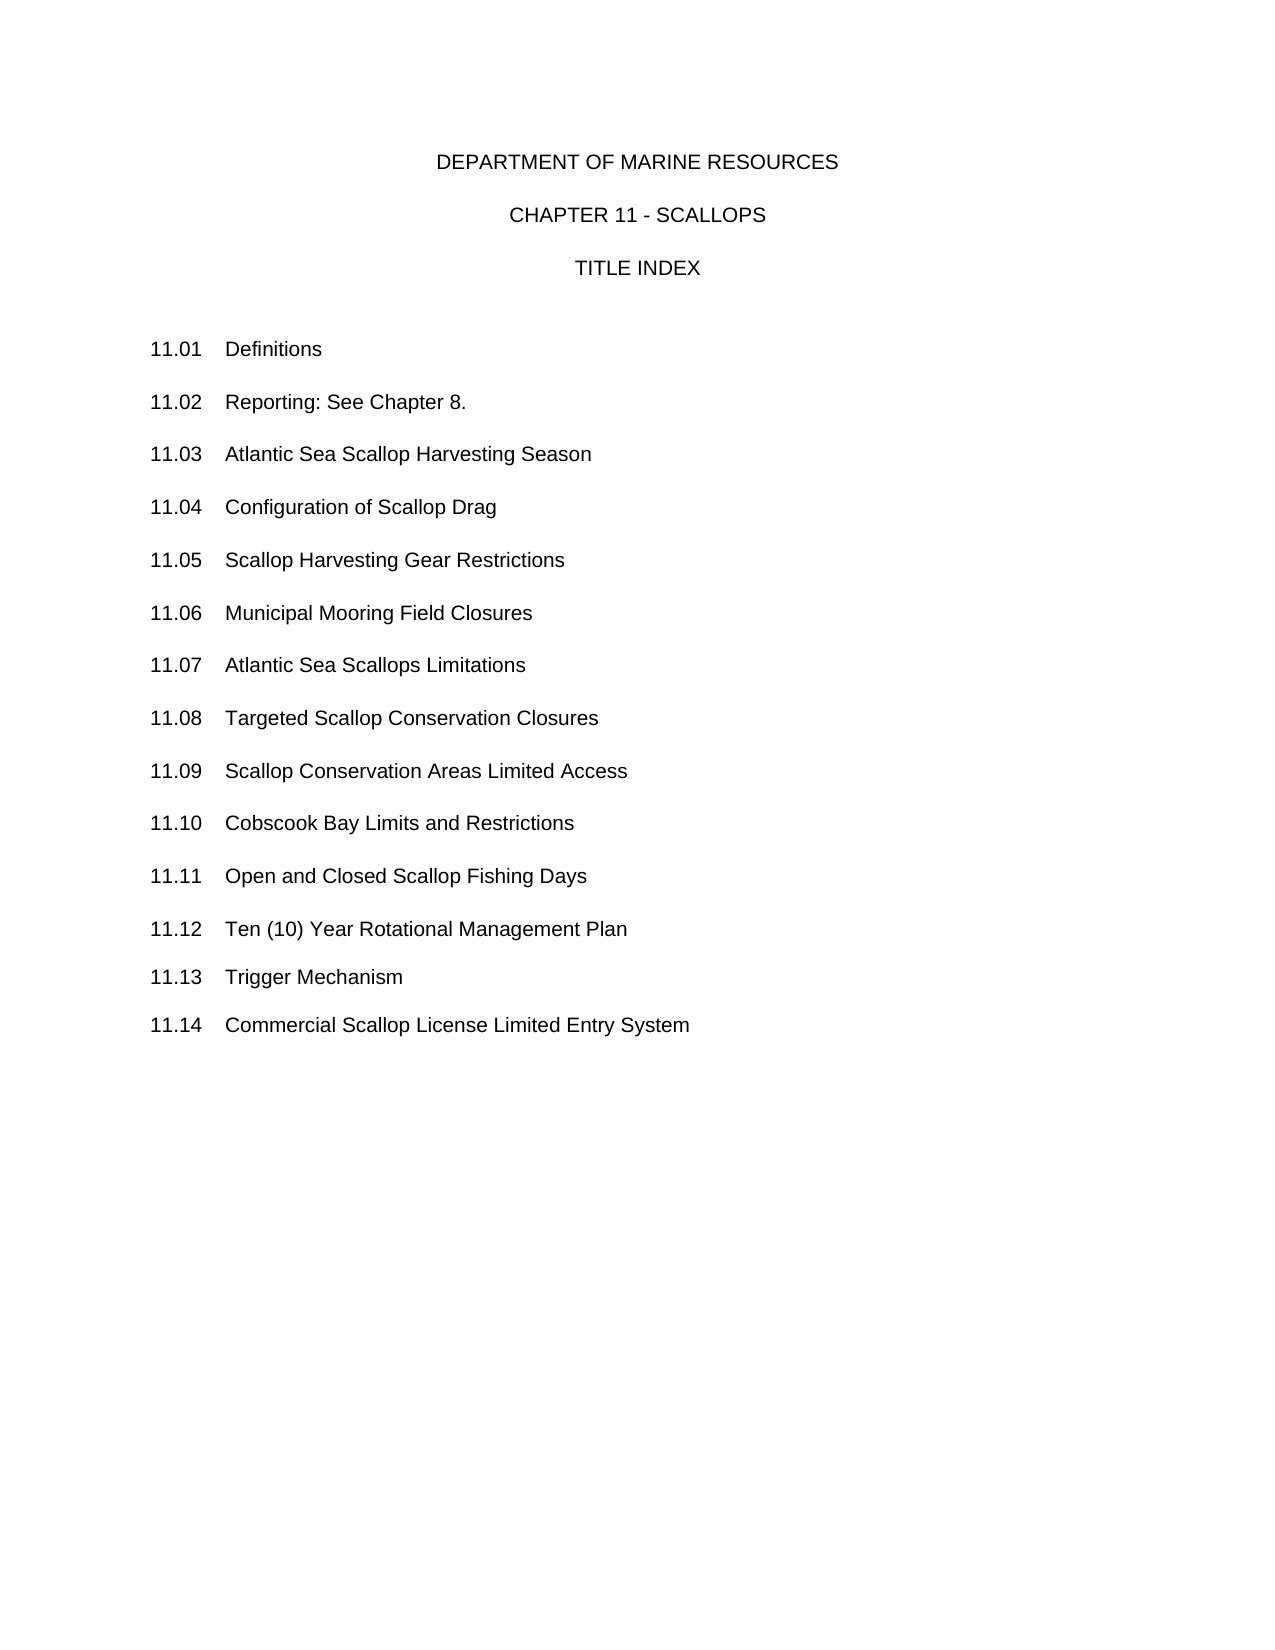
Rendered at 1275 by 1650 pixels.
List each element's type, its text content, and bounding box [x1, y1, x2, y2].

text 11.14 Commercial Scallop License Limited Entry System [150, 1012, 1125, 1036]
text 11.11 Open and Closed Scallop Fishing Days [150, 864, 1125, 888]
text 11.12 Ten (10) Year Rotational Management Plan [150, 917, 1125, 941]
text 11.09 Scallop Conservation Areas Limited Access [150, 758, 1125, 782]
text 11.02 Reporting: See Chapter 8. [150, 389, 1125, 413]
text DEPARTMENT OF MARINE RESOURCES [150, 150, 1125, 174]
text 11.13 Trigger Mechanism [150, 964, 1125, 988]
text 11.04 Configuration of Scallop Drag [150, 495, 1125, 519]
text 11.10 Cobscook Bay Limits and Restrictions [150, 811, 1125, 835]
text 11.03 Atlantic Sea Scallop Harvesting Season [150, 442, 1125, 466]
text 11.05 Scallop Harvesting Gear Restrictions [150, 548, 1125, 572]
text 11.07 Atlantic Sea Scallops Limitations [150, 653, 1125, 677]
text 11.06 Municipal Mooring Field Closures [150, 600, 1125, 624]
text 11.08 Targeted Scallop Conservation Closures [150, 706, 1125, 730]
text TITLE INDEX [150, 255, 1125, 279]
text 11.01 Definitions [150, 337, 1125, 361]
text CHAPTER 11 - SCALLOPS [150, 203, 1125, 227]
